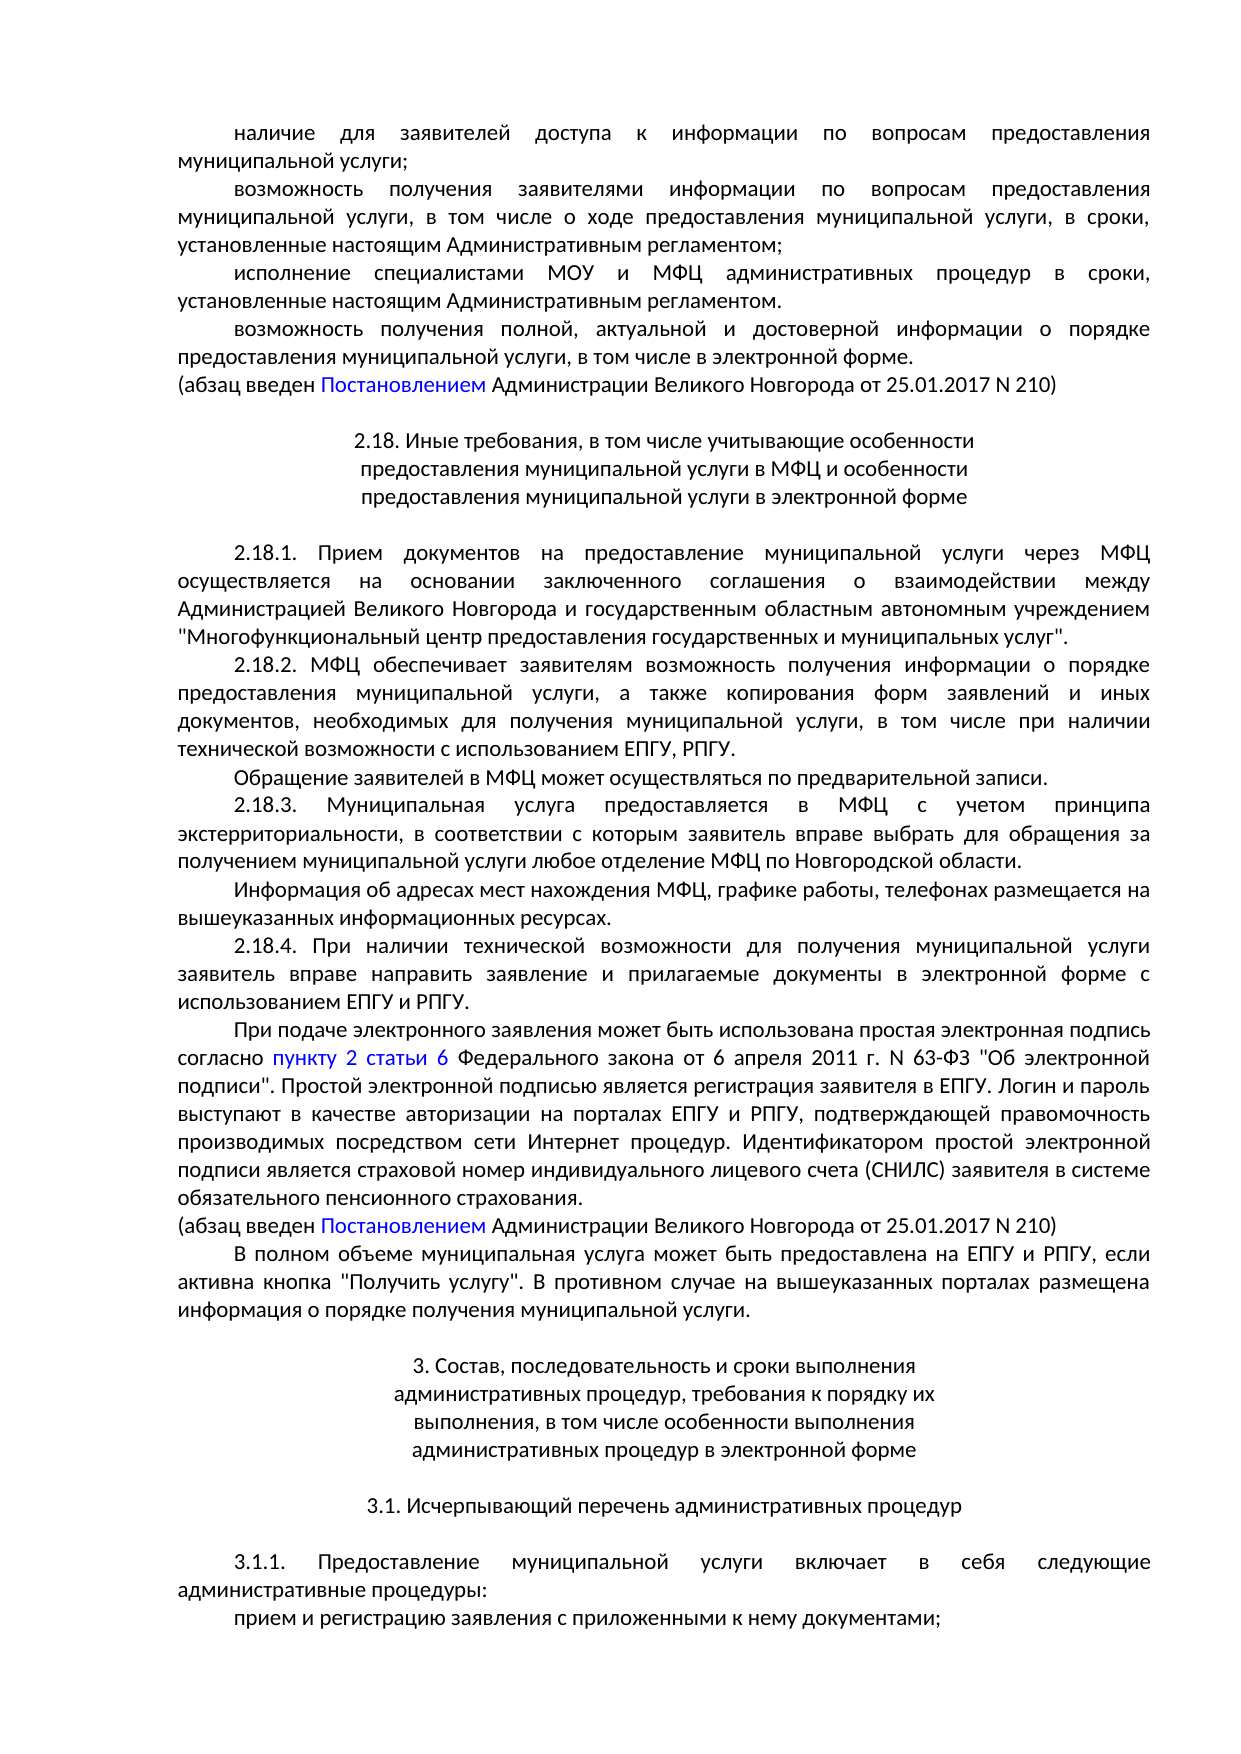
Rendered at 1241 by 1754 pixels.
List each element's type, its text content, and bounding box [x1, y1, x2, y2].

text 2.18.1. Прием документов на предоставление муниципальной услуги через МФЦ осуществляется на основании заключенного соглашения о взаимодействии между Администрацией Великого Новгорода и государственным областным автономным учреждением "Многофункциональный центр предоставления государственных и муниципальных услуг". [177, 538, 1152, 651]
text 2.18.3. Муниципальная услуга предоставляется в МФЦ с учетом принципа экстерриториальности, в соответствии с которым заявитель вправе выбрать для обращения за получением муниципальной услуги любое отделение МФЦ по Новгородской области. [177, 791, 1152, 875]
text возможность получения полной, актуальной и достоверной информации о порядке предоставления муниципальной услуги, в том числе в электронной форме. [177, 314, 1152, 370]
text Информация об адресах мест нахождения МФЦ, графике работы, телефонах размещается на вышеуказанных информационных ресурсах. [177, 875, 1152, 931]
text 2.18.2. МФЦ обеспечивает заявителям возможность получения информации о порядке предоставления муниципальной услуги, а также копирования форм заявлений и иных документов, необходимых для получения муниципальной услуги, в том числе при наличии технической возможности с использованием ЕПГУ, РПГУ. [177, 651, 1152, 763]
text предоставления муниципальной услуги в электронной форме [177, 482, 1152, 510]
text 2.18. Иные требования, в том числе учитывающие особенности [177, 426, 1152, 454]
text Обращение заявителей в МФЦ может осуществляться по предварительной записи. [177, 763, 1152, 791]
text наличие для заявителей доступа к информации по вопросам предоставления муниципальной услуги; [177, 118, 1152, 174]
text 3.1. Исчерпывающий перечень административных процедур [177, 1491, 1152, 1519]
text исполнение специалистами МОУ и МФЦ административных процедур в сроки, установленные настоящим Административным регламентом. [177, 258, 1152, 314]
text При подаче электронного заявления может быть использована простая электронная подпись согласно пункту 2 статьи 6 Федерального закона от 6 апреля 2011 г. N 63-ФЗ "Об электронной подписи". Простой электронной подписью является регистрация заявителя в ЕПГУ. Логин и пароль выступают в качестве авторизации на порталах ЕПГУ и РПГУ, подтверждающей правомочность производимых посредством сети Интернет процедур. Идентификатором простой электронной подписи является страховой номер индивидуального лицевого счета (СНИЛС) заявителя в системе обязательного пенсионного страхования. [177, 1015, 1152, 1211]
text административных процедур в электронной форме [177, 1435, 1152, 1463]
text 2.18.4. При наличии технической возможности для получения муниципальной услуги заявитель вправе направить заявление и прилагаемые документы в электронной форме с использованием ЕПГУ и РПГУ. [177, 931, 1152, 1015]
text прием и регистрацию заявления с приложенными к нему документами; [177, 1603, 1152, 1631]
text 3. Состав, последовательность и сроки выполнения [177, 1351, 1152, 1379]
text предоставления муниципальной услуги в МФЦ и особенности [177, 454, 1152, 482]
text (абзац введен Постановлением Администрации Великого Новгорода от 25.01.2017 N 210) [177, 370, 1152, 398]
text возможность получения заявителями информации по вопросам предоставления муниципальной услуги, в том числе о ходе предоставления муниципальной услуги, в сроки, установленные настоящим Административным регламентом; [177, 174, 1152, 258]
text 3.1.1. Предоставление муниципальной услуги включает в себя следующие административные процедуры: [177, 1547, 1152, 1603]
text В полном объеме муниципальная услуга может быть предоставлена на ЕПГУ и РПГУ, если активна кнопка "Получить услугу". В противном случае на вышеуказанных порталах размещена информация о порядке получения муниципальной услуги. [177, 1239, 1152, 1323]
text административных процедур, требования к порядку их [177, 1379, 1152, 1407]
text выполнения, в том числе особенности выполнения [177, 1407, 1152, 1435]
text (абзац введен Постановлением Администрации Великого Новгорода от 25.01.2017 N 210) [177, 1211, 1152, 1239]
